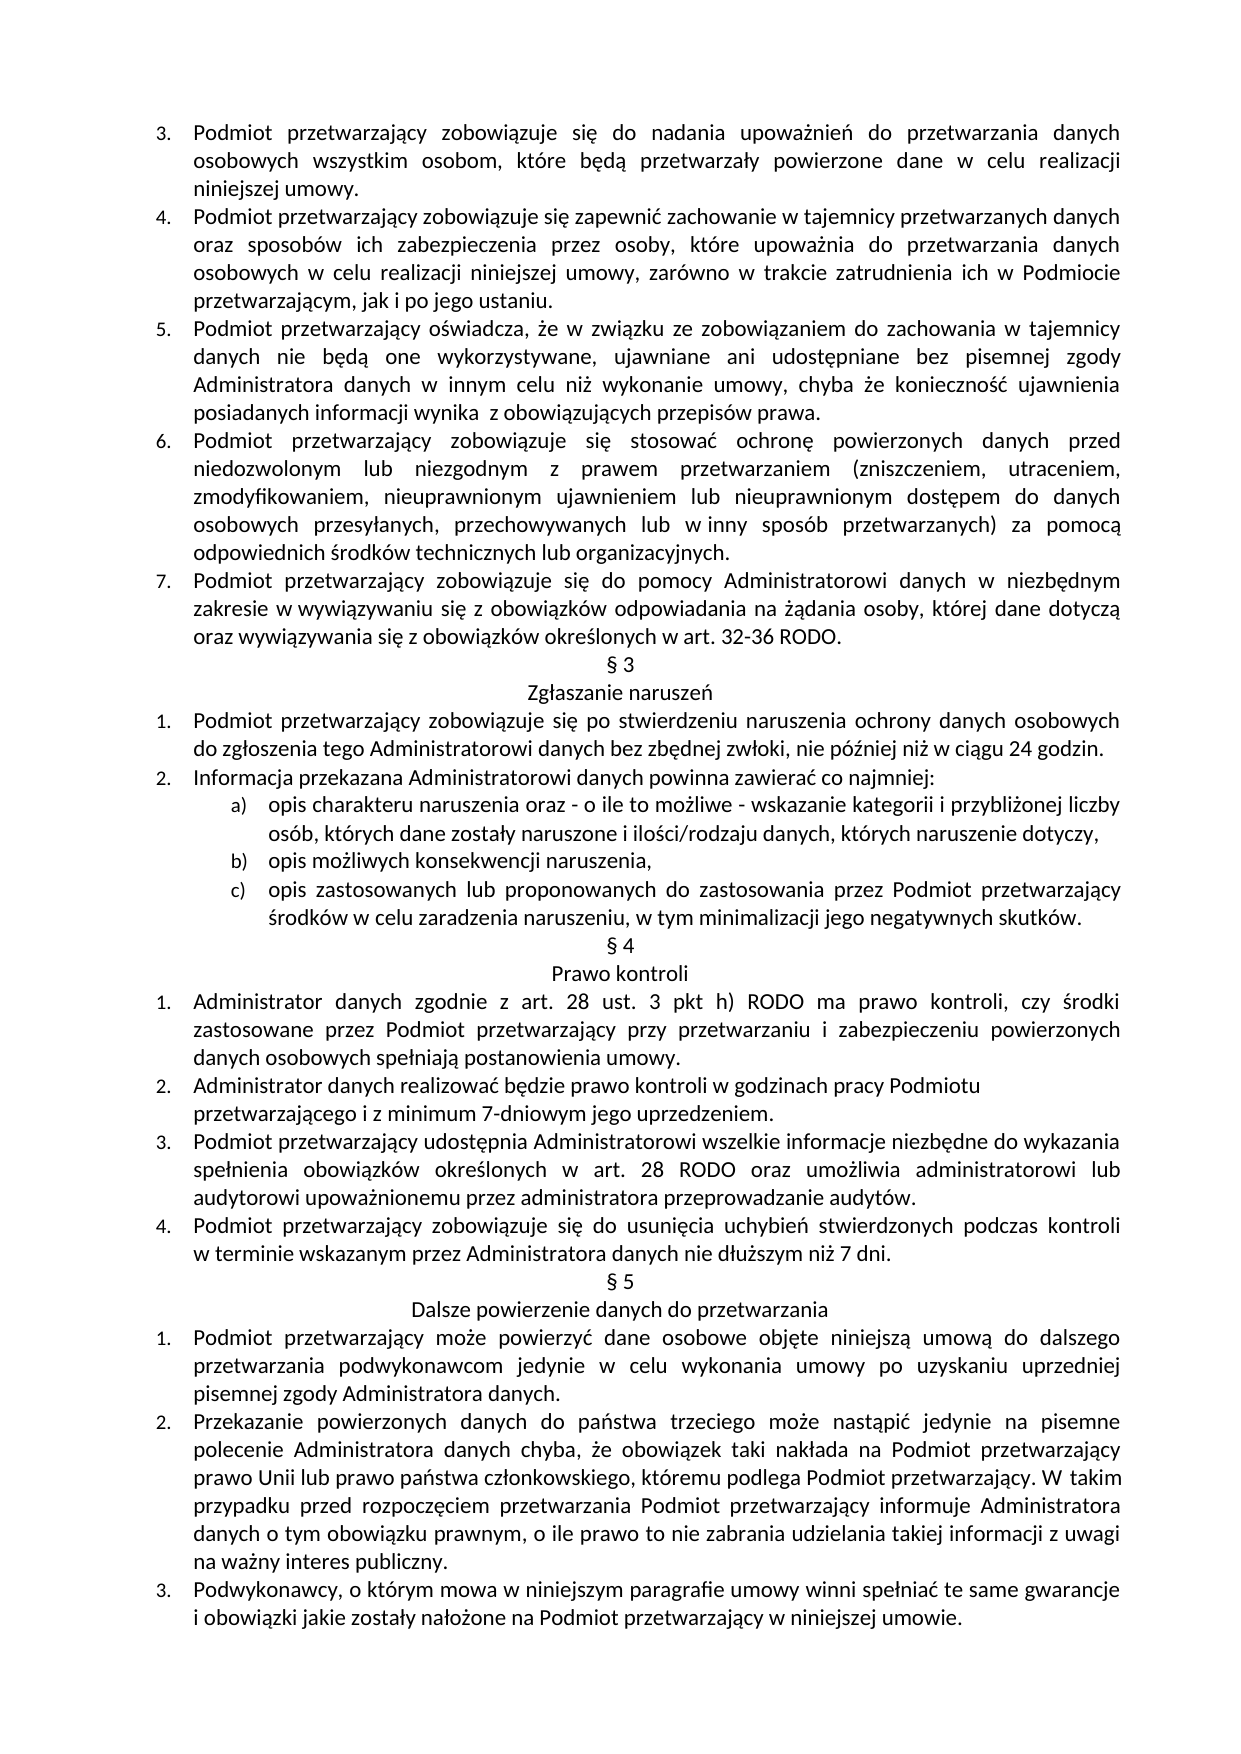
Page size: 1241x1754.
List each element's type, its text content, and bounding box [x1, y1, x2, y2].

list Podmiot przetwarzający zobowiązuje się po stwierdzeniu naruszenia ochrony danych osobowych do zgłoszenia tego Administratorowi danych bez zbędnej zwłoki, nie później niż w ciągu 24 godzin. [156, 707, 1122, 763]
list Administrator danych realizować będzie prawo kontroli w godzinach pracy Podmiotu przetwarzającego i z minimum 7-dniowym jego uprzedzeniem. [156, 1071, 1122, 1127]
list Podmiot przetwarzający zobowiązuje się do pomocy Administratorowi danych w niezbędnym zakresie w wywiązywaniu się z obowiązków odpowiadania na żądania osoby, której dane dotyczą oraz wywiązywania się z obowiązków określonych w art. 32-36 RODO. [156, 566, 1122, 651]
list opis zastosowanych lub proponowanych do zastosowania przez Podmiot przetwarzający środków w celu zaradzenia naruszeniu, w tym minimalizacji jego negatywnych skutków. [231, 875, 1122, 931]
list Przekazanie powierzonych danych do państwa trzeciego może nastąpić jedynie na pisemne polecenie Administratora danych chyba, że obowiązek taki nakłada na Podmiot przetwarzający prawo Unii lub prawo państwa członkowskiego, któremu podlega Podmiot przetwarzający. W takim przypadku przed rozpoczęciem przetwarzania Podmiot przetwarzający informuje Administratora danych o tym obowiązku prawnym, o ile prawo to nie zabrania udzielania takiej informacji z uwagi na ważny interes publiczny. [156, 1407, 1122, 1575]
list Podwykonawcy, o którym mowa w niniejszym paragrafie umowy winni spełniać te same gwarancje i obowiązki jakie zostały nałożone na Podmiot przetwarzający w niniejszej umowie. [156, 1575, 1122, 1631]
text § 5 [118, 1267, 1122, 1295]
text Prawo kontroli [118, 959, 1122, 987]
list Informacja przekazana Administratorowi danych powinna zawierać co najmniej: [156, 763, 1122, 791]
text § 3 [118, 651, 1122, 678]
list Podmiot przetwarzający zobowiązuje się do nadania upoważnień do przetwarzania danych osobowych wszystkim osobom, które będą przetwarzały powierzone dane w celu realizacji niniejszej umowy. [156, 118, 1122, 202]
list Administrator danych zgodnie z art. 28 ust. 3 pkt h) RODO ma prawo kontroli, czy środki zastosowane przez Podmiot przetwarzający przy przetwarzaniu i zabezpieczeniu powierzonych danych osobowych spełniają postanowienia umowy. [156, 987, 1122, 1071]
list opis charakteru naruszenia oraz - o ile to możliwe - wskazanie kategorii i przybliżonej liczby osób, których dane zostały naruszone i ilości/rodzaju danych, których naruszenie dotyczy, [231, 791, 1122, 847]
text Zgłaszanie naruszeń [118, 678, 1122, 707]
text Dalsze powierzenie danych do przetwarzania [118, 1295, 1122, 1323]
list Podmiot przetwarzający zobowiązuje się stosować ochronę powierzonych danych przed niedozwolonym lub niezgodnym z prawem przetwarzaniem (zniszczeniem, utraceniem, zmodyfikowaniem, nieuprawnionym ujawnieniem lub nieuprawnionym dostępem do danych osobowych przesyłanych, przechowywanych lub w inny sposób przetwarzanych) za pomocą odpowiednich środków technicznych lub organizacyjnych. [156, 426, 1122, 566]
list Podmiot przetwarzający zobowiązuje się zapewnić zachowanie w tajemnicy przetwarzanych danych oraz sposobów ich zabezpieczenia przez osoby, które upoważnia do przetwarzania danych osobowych w celu realizacji niniejszej umowy, zarówno w trakcie zatrudnienia ich w Podmiocie przetwarzającym, jak i po jego ustaniu. [156, 202, 1122, 314]
list Podmiot przetwarzający oświadcza, że w związku ze zobowiązaniem do zachowania w tajemnicy danych nie będą one wykorzystywane, ujawniane ani udostępniane bez pisemnej zgody Administratora danych w innym celu niż wykonanie umowy, chyba że konieczność ujawnienia posiadanych informacji wynika z obowiązujących przepisów prawa. [156, 314, 1122, 426]
list opis możliwych konsekwencji naruszenia, [231, 847, 1122, 875]
list Podmiot przetwarzający zobowiązuje się do usunięcia uchybień stwierdzonych podczas kontroli w terminie wskazanym przez Administratora danych nie dłuższym niż 7 dni. [156, 1211, 1122, 1267]
list Podmiot przetwarzający udostępnia Administratorowi wszelkie informacje niezbędne do wykazania spełnienia obowiązków określonych w art. 28 RODO oraz umożliwia administratorowi lub audytorowi upoważnionemu przez administratora przeprowadzanie audytów. [156, 1127, 1122, 1211]
list Podmiot przetwarzający może powierzyć dane osobowe objęte niniejszą umową do dalszego przetwarzania podwykonawcom jedynie w celu wykonania umowy po uzyskaniu uprzedniej pisemnej zgody Administratora danych. [156, 1323, 1122, 1407]
text § 4 [118, 931, 1122, 959]
